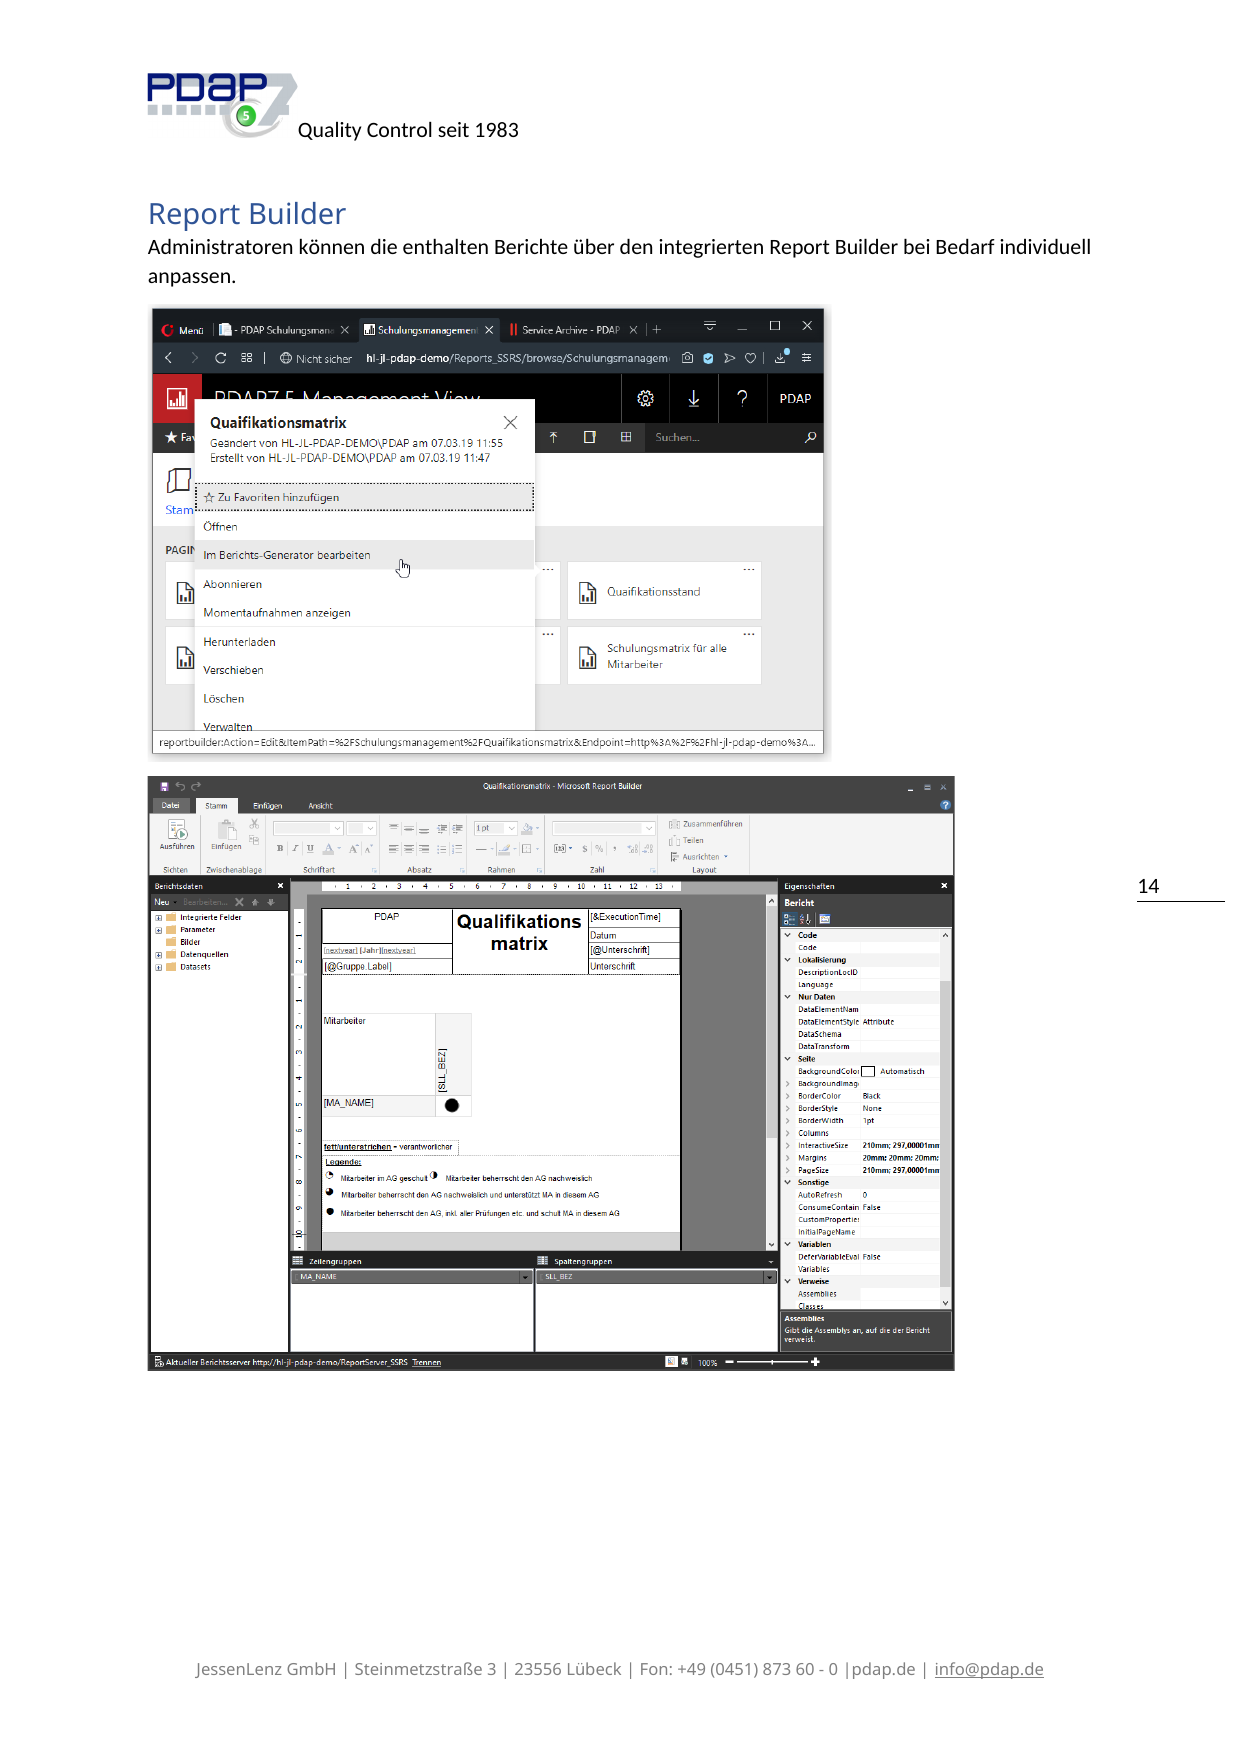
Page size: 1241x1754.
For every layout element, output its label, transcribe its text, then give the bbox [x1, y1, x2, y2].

picture [147, 304, 832, 762]
picture [147, 776, 955, 1371]
subtitle Report Builder [148, 193, 1093, 233]
picture [147, 73, 298, 138]
text Administratoren können die enthalten Berichte über den integrierten Report Builder bei Bedarf individuell anpassen. [148, 233, 1093, 289]
